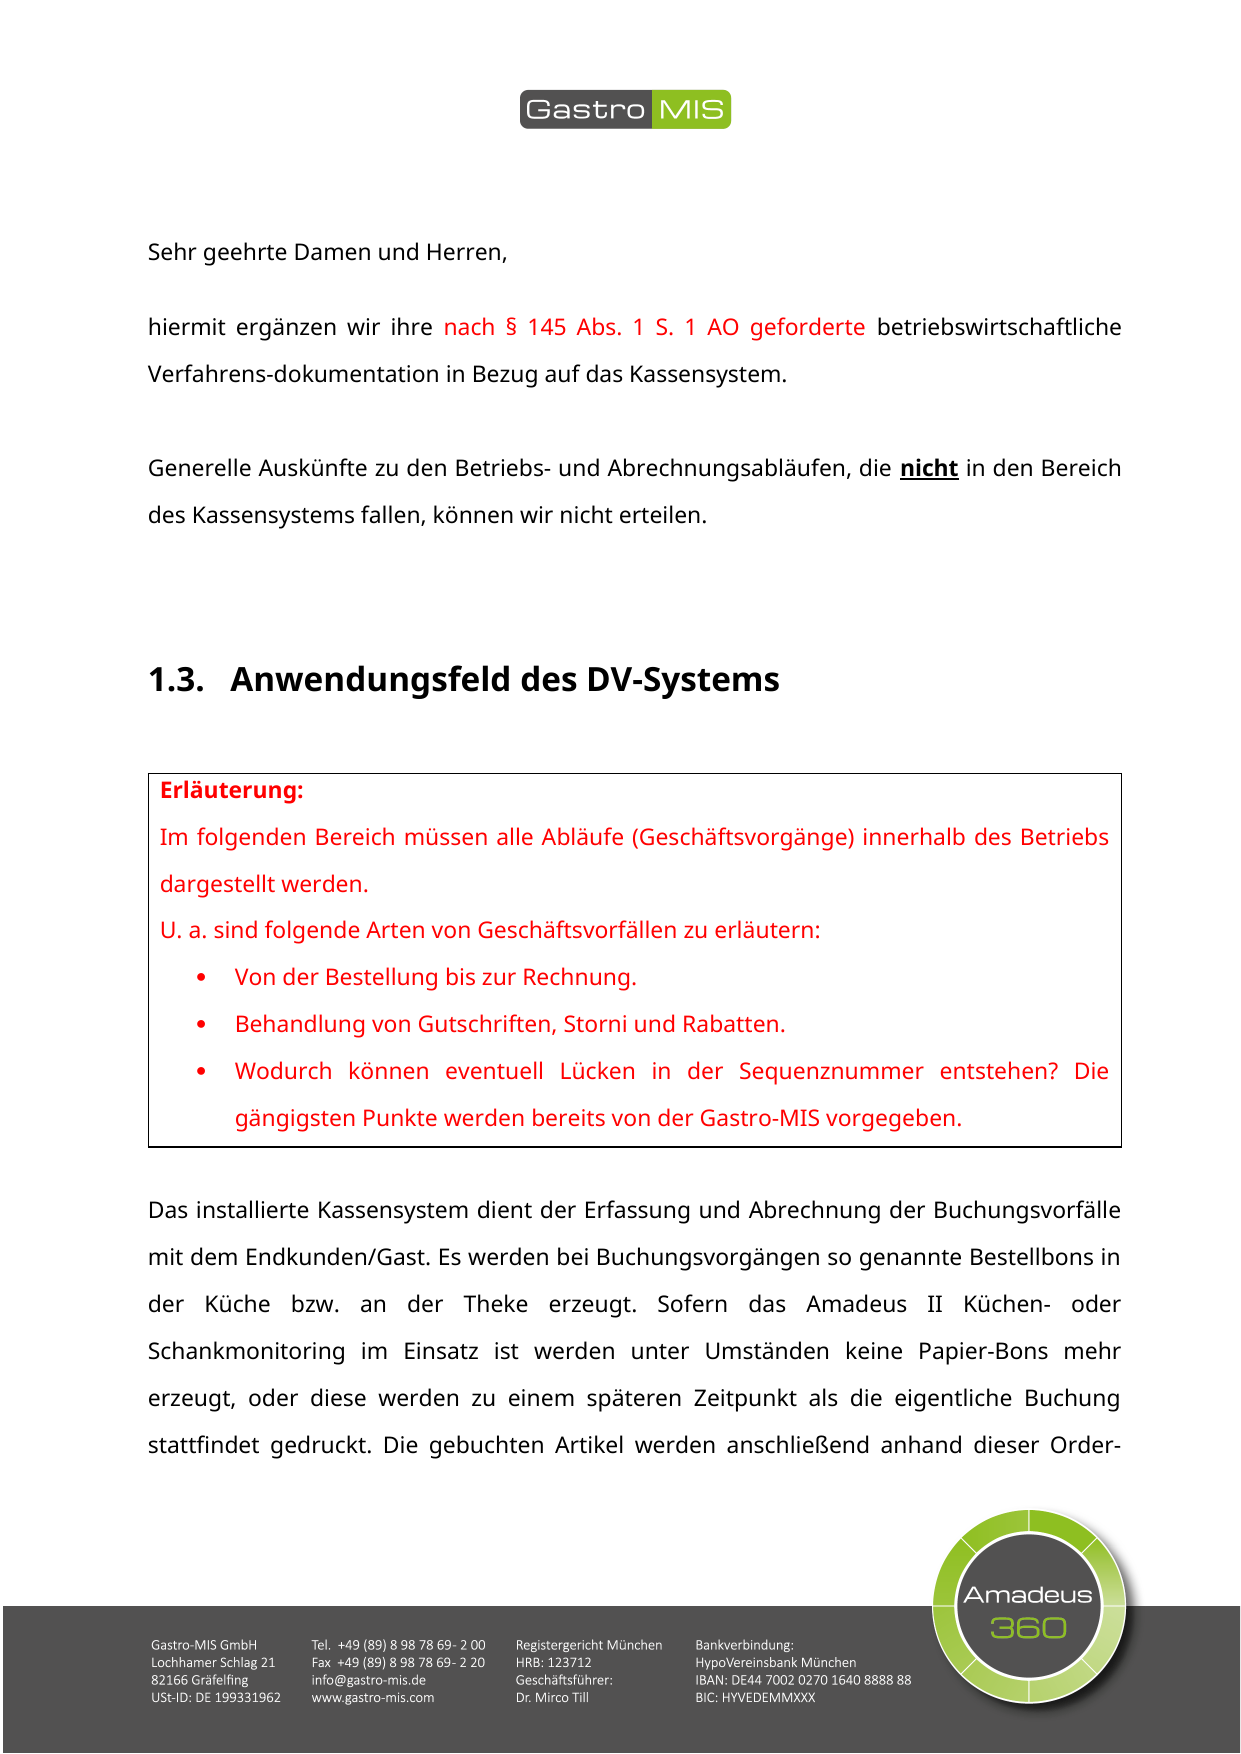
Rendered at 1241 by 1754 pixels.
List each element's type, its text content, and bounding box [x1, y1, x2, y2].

text Generelle Auskünfte zu den Betriebs- und Abrechnungsabläufen, die nicht in den Bereich des Kassensystems fallen, können wir nicht erteilen. [148, 452, 1122, 530]
text Sehr geehrte Damen und Herren, [148, 236, 1122, 267]
text hiermit ergänzen wir ihre nach § 145 Abs. 1 S. 1 AO geforderte betriebswirtschaftliche Verfahrens-dokumentation in Bezug auf das Kassensystem. [148, 311, 1122, 389]
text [148, 1194, 1122, 1460]
picture [3, 0, 1241, 1753]
subtitle Anwendungsfeld des DV-Systems [148, 656, 1122, 701]
table_header Erläuterung: Im folgenden Bereich müssen alle Abläufe (Geschäftsvorgänge) innerhalb des Betriebs dargestellt werden. U. a. sind folgende Arten von Geschäftsvorfällen zu erläutern: Von der Bestellung bis zur Rechnung. Behandlung von Gutschriften, Storni und Rabatten. Wodurch können eventuell Lücken in der Sequenznummer entstehen? Die gängigsten Punkte werden bereits von der Gastro-MIS vorgegeben. [149, 774, 1121, 1146]
